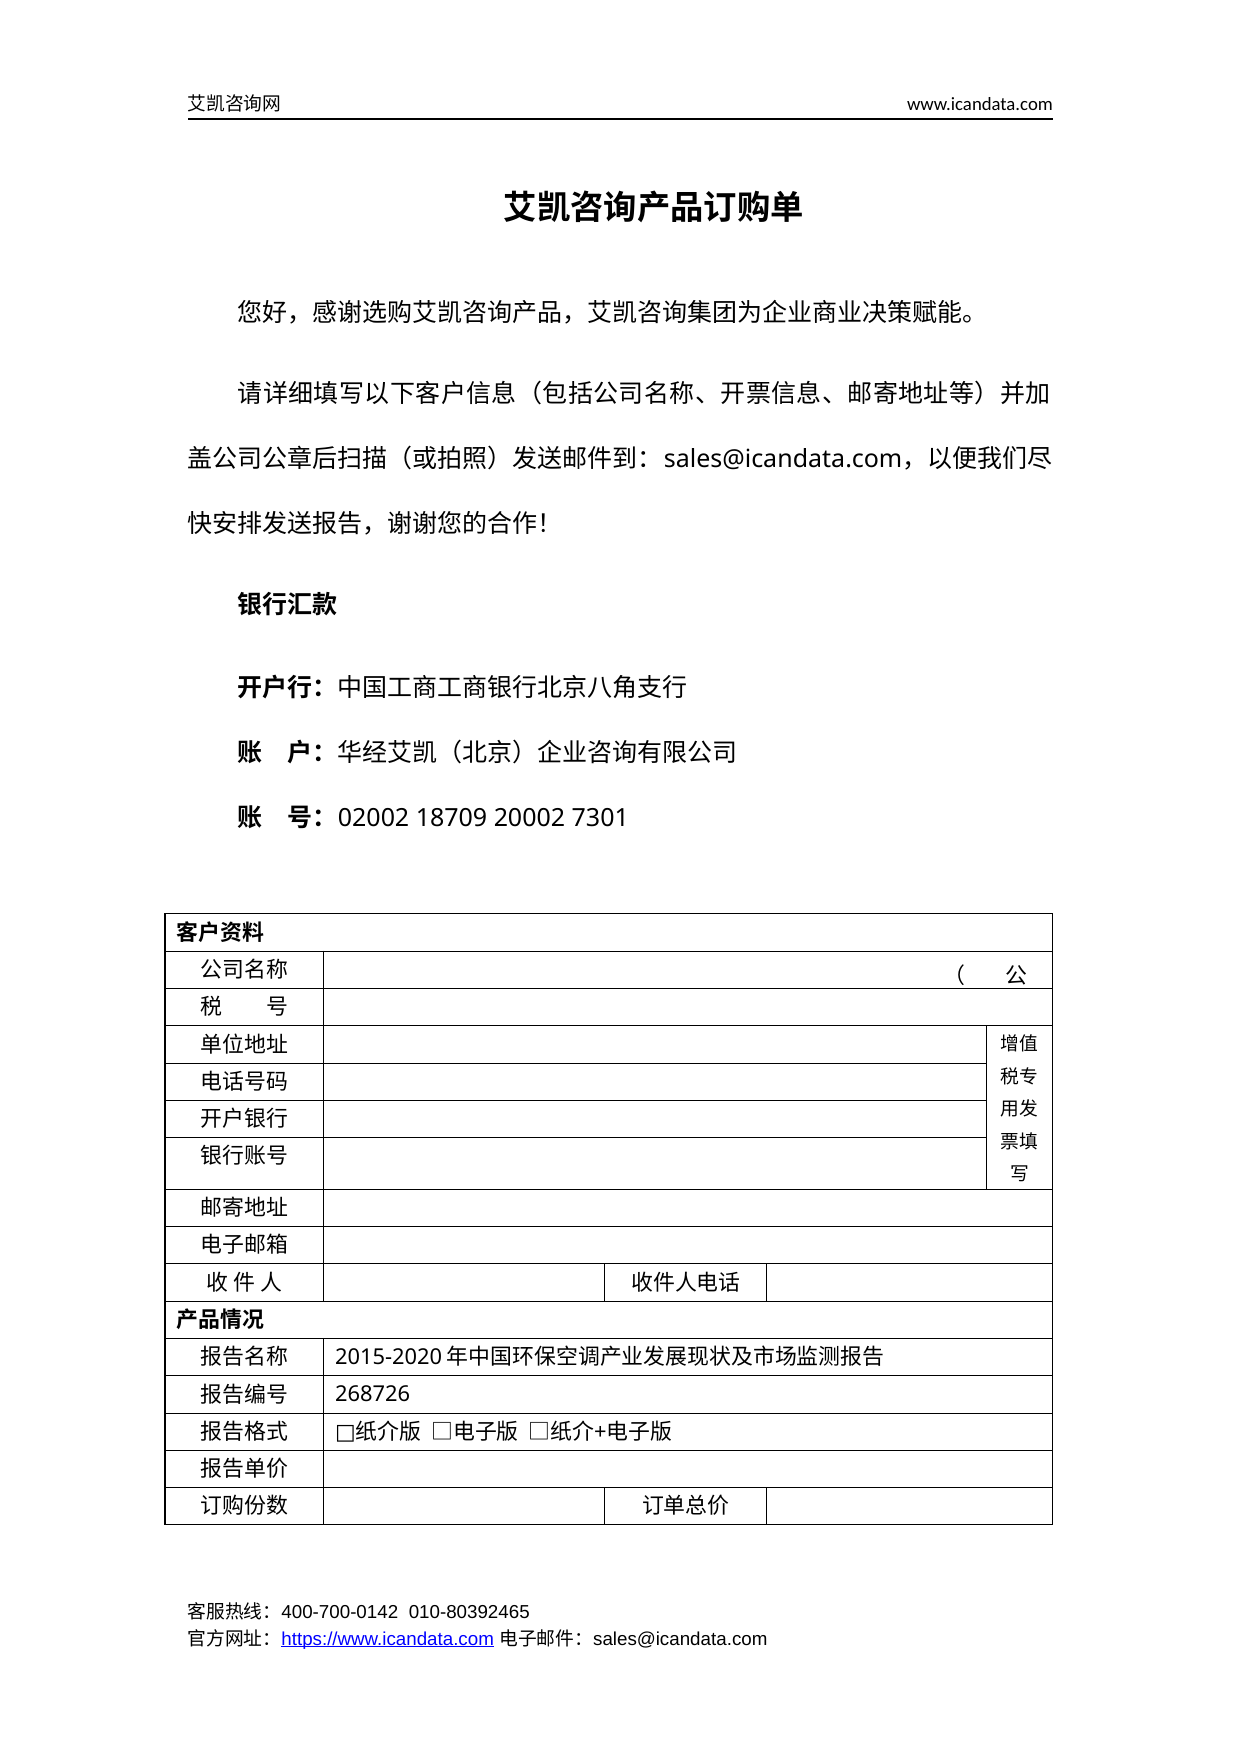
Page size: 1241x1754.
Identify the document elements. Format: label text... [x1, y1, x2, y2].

table_cell [324, 1190, 1052, 1226]
table_cell 268726 [324, 1376, 1052, 1412]
text 请详细填写以下客户信息（包括公司名称、开票信息、邮寄地址等）并加盖公司公章后扫描（或拍照）发送邮件到：sales@icandata.com，以便我们尽快安排发送报告，谢谢您的合作！ [187, 359, 1053, 554]
table_cell [324, 952, 1052, 988]
table_cell 2015-2020年中国环保空调产业发展现状及市场监测报告 [324, 1339, 1052, 1375]
text 银行汇款 [187, 570, 1053, 635]
table_cell 增值税专用发票填写 [987, 1026, 1052, 1189]
table_cell [324, 1264, 604, 1301]
table_cell 报告单价 [166, 1451, 323, 1487]
text 艾凯咨询产品订购单 [187, 172, 1053, 237]
table_cell 收件人电话 [605, 1264, 766, 1301]
table_cell 订单总价 [605, 1488, 766, 1524]
table_cell [324, 1451, 1052, 1487]
table_cell 银行账号 [166, 1138, 323, 1189]
text 账 号：02002 18709 20002 7301 [187, 783, 1053, 848]
table_cell [324, 1138, 986, 1189]
table_cell 订购份数 [166, 1488, 323, 1524]
table_cell [324, 1101, 986, 1137]
table_cell 报告格式 [166, 1414, 323, 1450]
table_cell [324, 1488, 604, 1524]
table_cell 公司名称 [166, 952, 323, 988]
text 账 户：华经艾凯（北京）企业咨询有限公司 [187, 718, 1053, 783]
table_cell 电话号码 [166, 1064, 323, 1100]
text 您好，感谢选购艾凯咨询产品，艾凯咨询集团为企业商业决策赋能。 [187, 278, 1053, 343]
table_cell 开户银行 [166, 1101, 323, 1137]
table_cell 电子邮箱 [166, 1227, 323, 1263]
text 开户行：中国工商工商银行北京八角支行 [187, 653, 1053, 718]
table_cell 单位地址 [166, 1026, 323, 1062]
table_cell [324, 1227, 1052, 1263]
table_cell [767, 1264, 1052, 1301]
table_cell [767, 1488, 1052, 1524]
table_cell [324, 1026, 986, 1062]
table_cell 报告名称 [166, 1339, 323, 1375]
table_cell 税 号 [166, 989, 323, 1025]
table_cell □纸介版 □电子版 □纸介+电子版 [324, 1414, 1052, 1450]
table_cell 报告编号 [166, 1376, 323, 1412]
table_cell [324, 1064, 986, 1100]
table_header 客户资料 [166, 914, 1052, 951]
table_cell 产品情况 [166, 1302, 1052, 1338]
table_cell [324, 989, 1052, 1025]
table_cell 收 件 人 [166, 1264, 323, 1301]
table_cell 邮寄地址 [166, 1190, 323, 1226]
